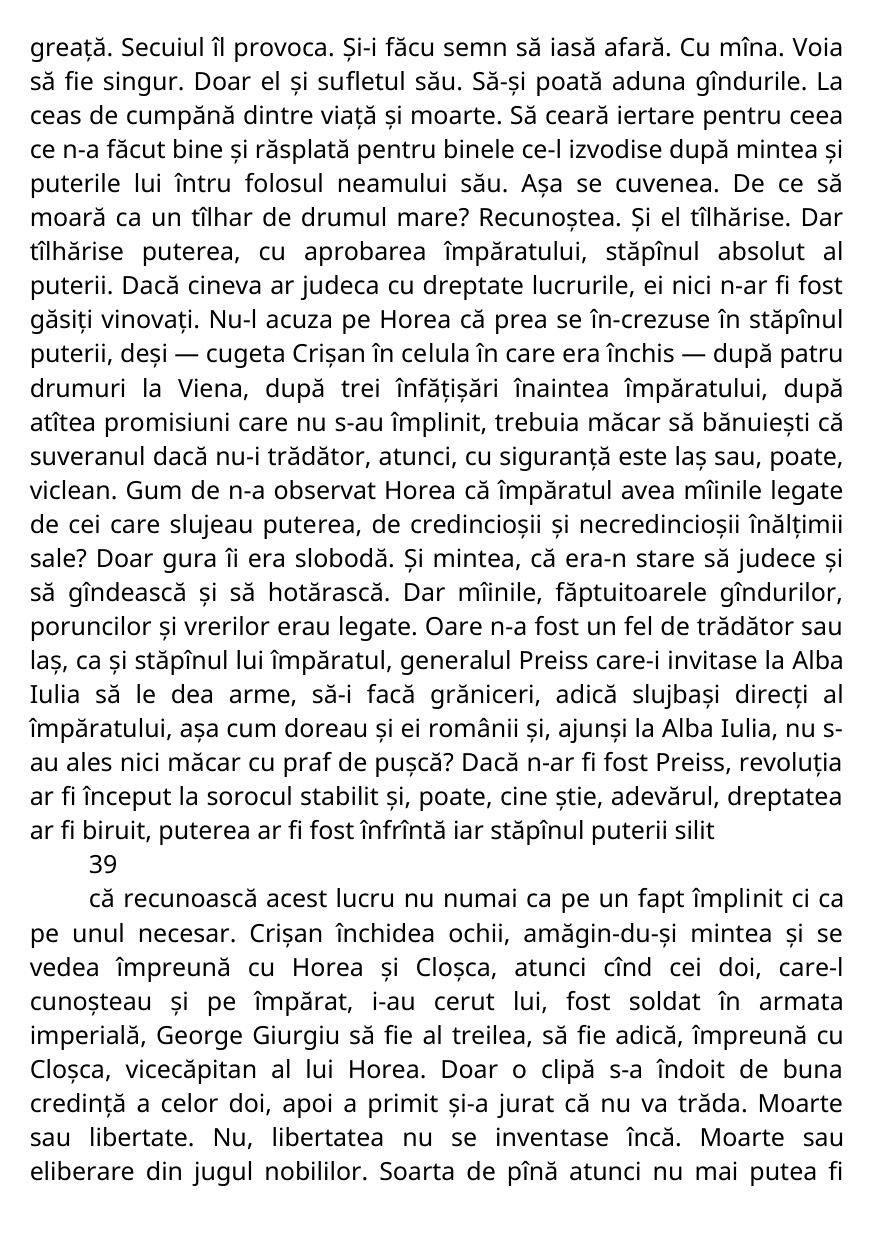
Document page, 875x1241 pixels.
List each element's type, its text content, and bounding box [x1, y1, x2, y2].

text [29, 881, 844, 1188]
text 40 [29, 847, 844, 881]
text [29, 29, 844, 847]
